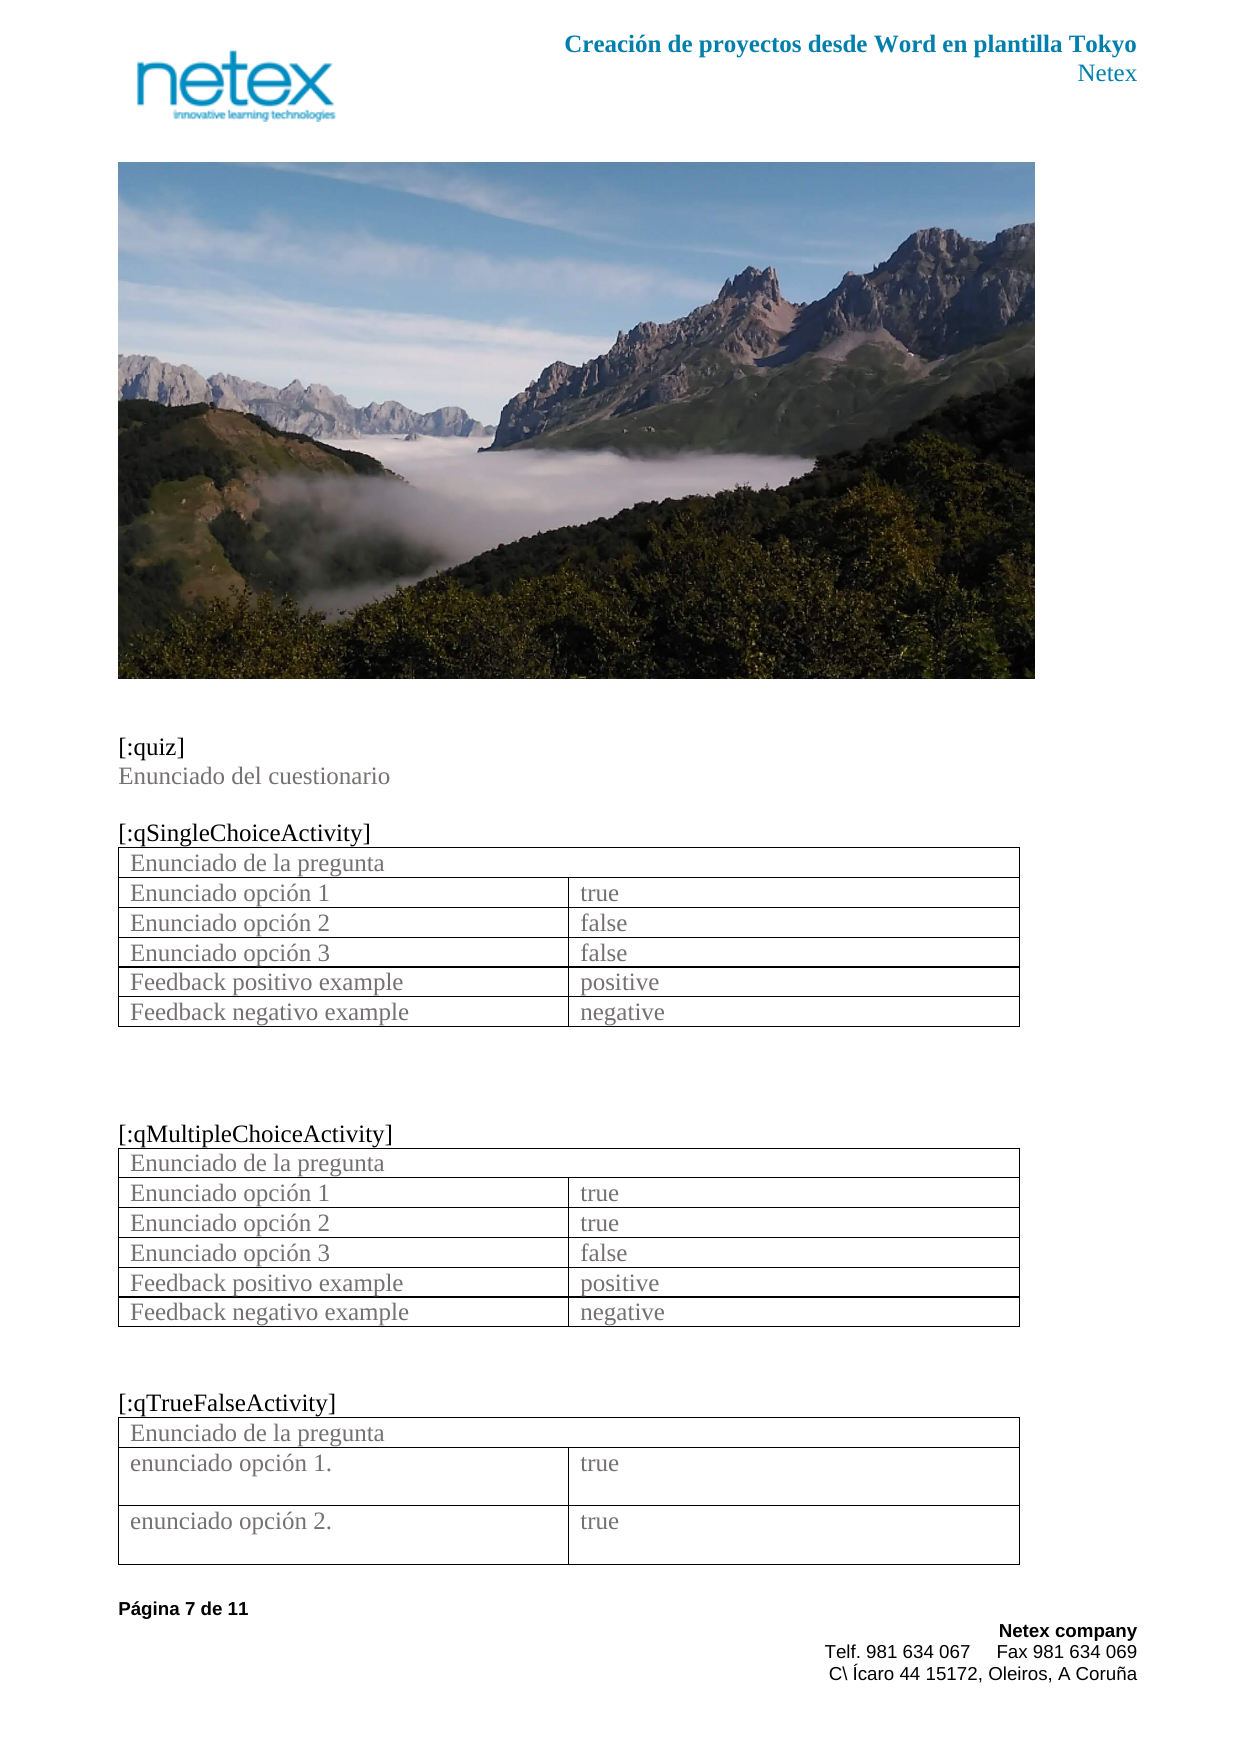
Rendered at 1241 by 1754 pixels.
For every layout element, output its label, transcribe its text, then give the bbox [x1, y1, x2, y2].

table_cell negative [569, 1298, 1019, 1326]
table_cell Enunciado opción 3 [119, 938, 568, 966]
table_cell true [569, 1208, 1019, 1237]
table_cell false [569, 938, 1019, 966]
table_header Enunciado de la pregunta [119, 1418, 1019, 1447]
table_cell false [569, 908, 1019, 937]
table_header Enunciado de la pregunta [119, 848, 1019, 877]
table_cell true [569, 1178, 1019, 1207]
table_cell [569, 1448, 1019, 1505]
picture [118, 162, 1035, 679]
table_cell Feedback negativo example [119, 997, 568, 1026]
table_cell Enunciado opción 1 [119, 1178, 568, 1207]
table_cell negative [569, 997, 1019, 1026]
table_cell Feedback positivo example [119, 968, 568, 996]
table_cell Enunciado opción 1 [119, 878, 568, 907]
table_cell positive [569, 1268, 1019, 1296]
table_cell true [569, 878, 1019, 907]
table_cell Feedback negativo example [119, 1298, 568, 1326]
table_cell Enunciado opción 2 [119, 908, 568, 937]
picture [136, 48, 337, 122]
table_cell [569, 1506, 1019, 1564]
table_cell Enunciado opción 2 [119, 1208, 568, 1237]
table_cell Enunciado opción 3 [119, 1238, 568, 1267]
table_cell enunciado opción 2. [119, 1506, 568, 1564]
table_cell enunciado opción 1. [119, 1448, 568, 1505]
table_cell positive [569, 968, 1019, 996]
table_header Enunciado de la pregunta [119, 1149, 1019, 1177]
table_cell Feedback positivo example [119, 1268, 568, 1296]
table_cell false [569, 1238, 1019, 1267]
text Enunciado del cuestionario [118, 761, 1137, 790]
